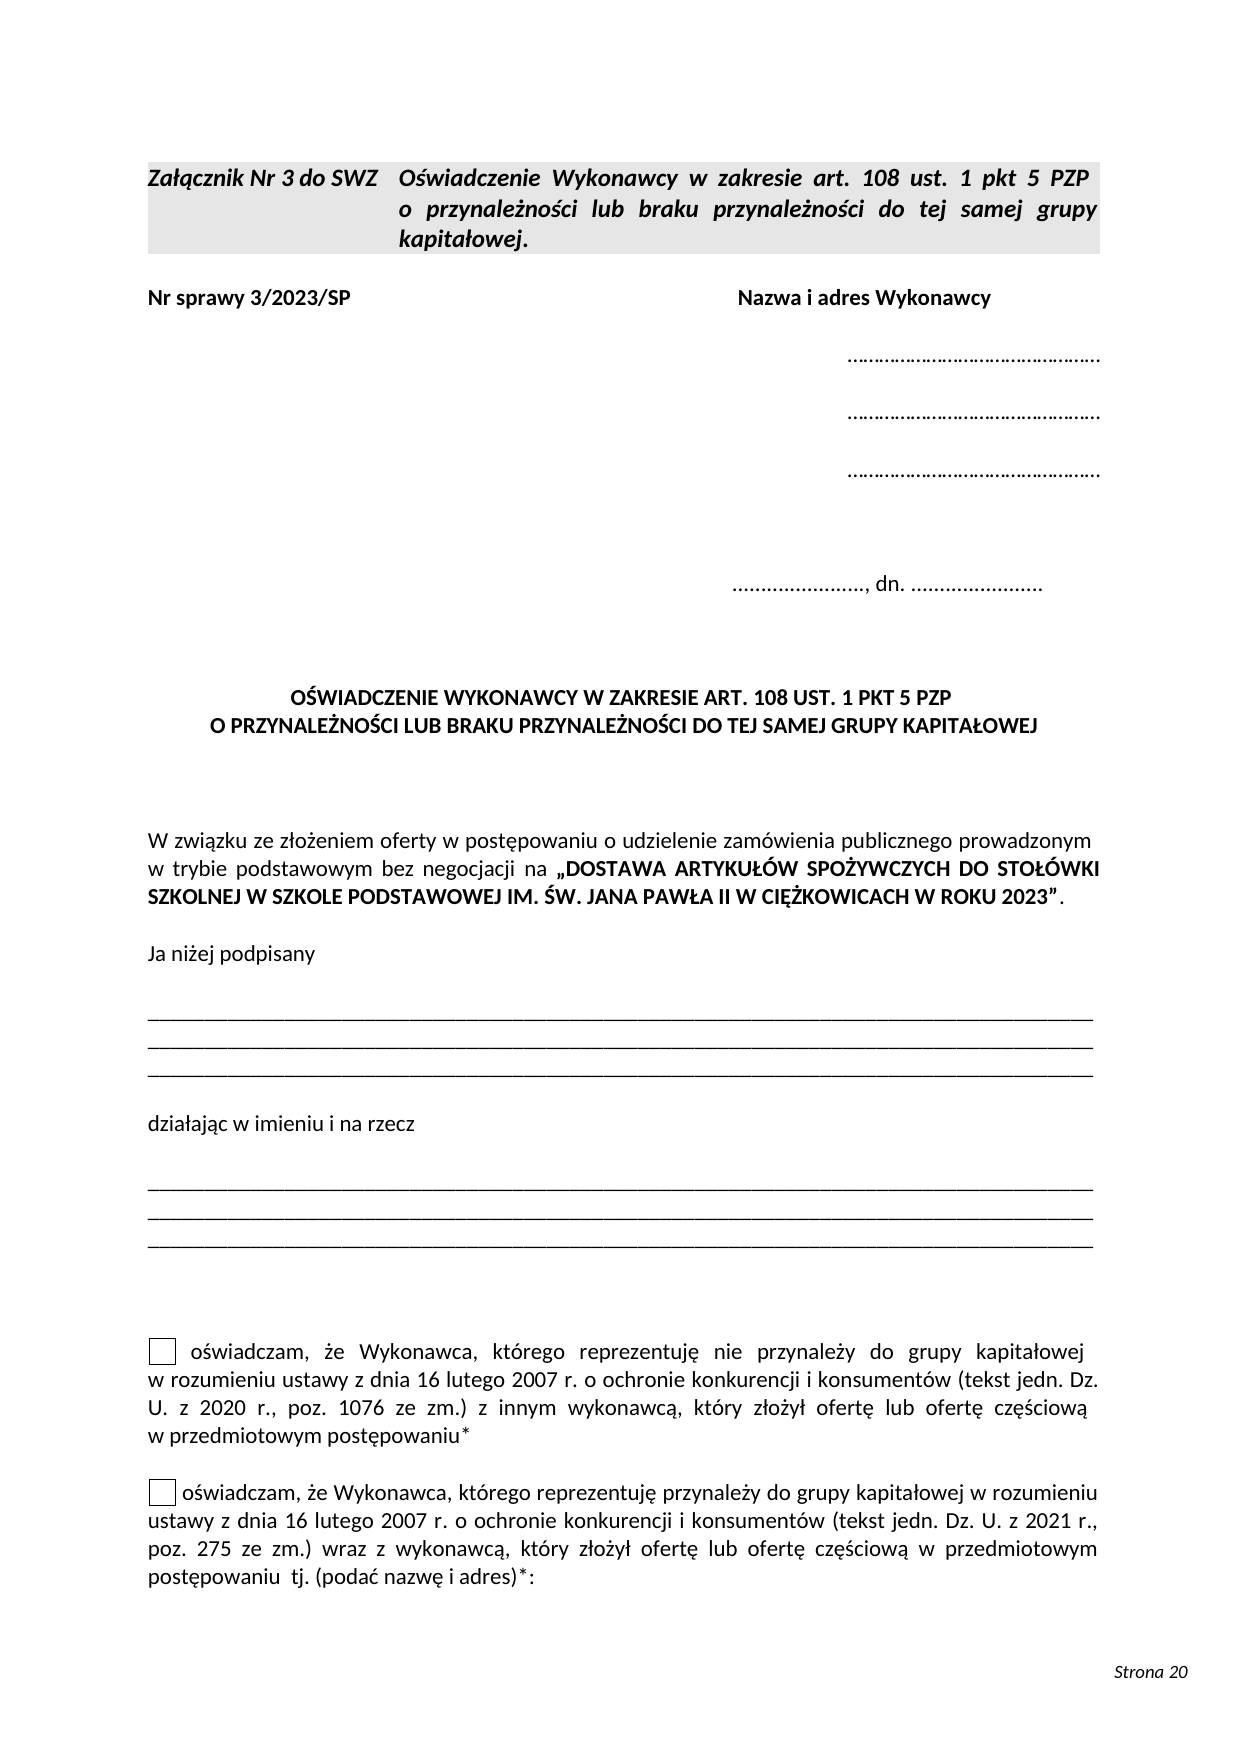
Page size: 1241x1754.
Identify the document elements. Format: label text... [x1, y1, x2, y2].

text działając w imieniu i na rzecz [148, 1109, 1100, 1137]
text _________________________________________________________________________________________________________________________________________________________________________________________________________________________________________________________ [148, 1167, 1100, 1251]
subtitle Załącznik Nr 3 do SWZ Oświadczenie Wykonawcy w zakresie art. 108 ust. 1 pkt 5 PZP o przynależności lub braku przynależności do tej samej grupy kapitałowej. [148, 162, 1100, 254]
text ………………………………………… [148, 397, 1100, 426]
text W związku ze złożeniem oferty w postępowaniu o udzielenie zamówienia publicznego prowadzonym w trybie podstawowym bez negocjacji na „DOSTAWA ARTYKUŁÓW SPOŻYWCZYCH DO STOŁÓWKI SZKOLNEJ W SZKOLE PODSTAWOWEJ IM. ŚW. JANA PAWŁA II W CIĘŻKOWICACH W ROKU 2023”. [148, 826, 1100, 910]
text ......................., dn. ....................... [148, 569, 1100, 597]
text Nr sprawy 3/2023/SP Nazwa i adres Wykonawcy [148, 283, 1100, 311]
text _________________________________________________________________________________________________________________________________________________________________________________________________________________________________________________________ [148, 996, 1100, 1080]
text ………………………………………… [148, 455, 1100, 483]
text ………………………………………… [148, 340, 1100, 368]
text oświadczam, że Wykonawca, którego reprezentuję przynależy do grupy kapitałowej w rozumieniu ustawy z dnia 16 lutego 2007 r. o ochronie konkurencji i konsumentów (tekst jedn. Dz. U. z 2021 r., poz. 275 ze zm.) wraz z wykonawcą, który złożył ofertę lub ofertę częściową w przedmiotowym postępowaniu tj. (podać nazwę i adres)*: [148, 1478, 1100, 1590]
text Ja niżej podpisany [148, 939, 1100, 967]
text oświadczam, że Wykonawca, którego reprezentuję nie przynależy do grupy kapitałowej w rozumieniu ustawy z dnia 16 lutego 2007 r. o ochronie konkurencji i konsumentów (tekst jedn. Dz. U. z 2020 r., poz. 1076 ze zm.) z innym wykonawcą, który złożył ofertę lub ofertę częściową w przedmiotowym postępowaniu* [148, 1337, 1100, 1449]
text OŚWIADCZENIE WYKONAWCY W ZAKRESIE ART. 108 UST. 1 PKT 5 PZP O PRZYNALEŻNOŚCI LUB BRAKU PRZYNALEŻNOŚCI DO TEJ SAMEJ GRUPY KAPITAŁOWEJ [148, 683, 1100, 739]
